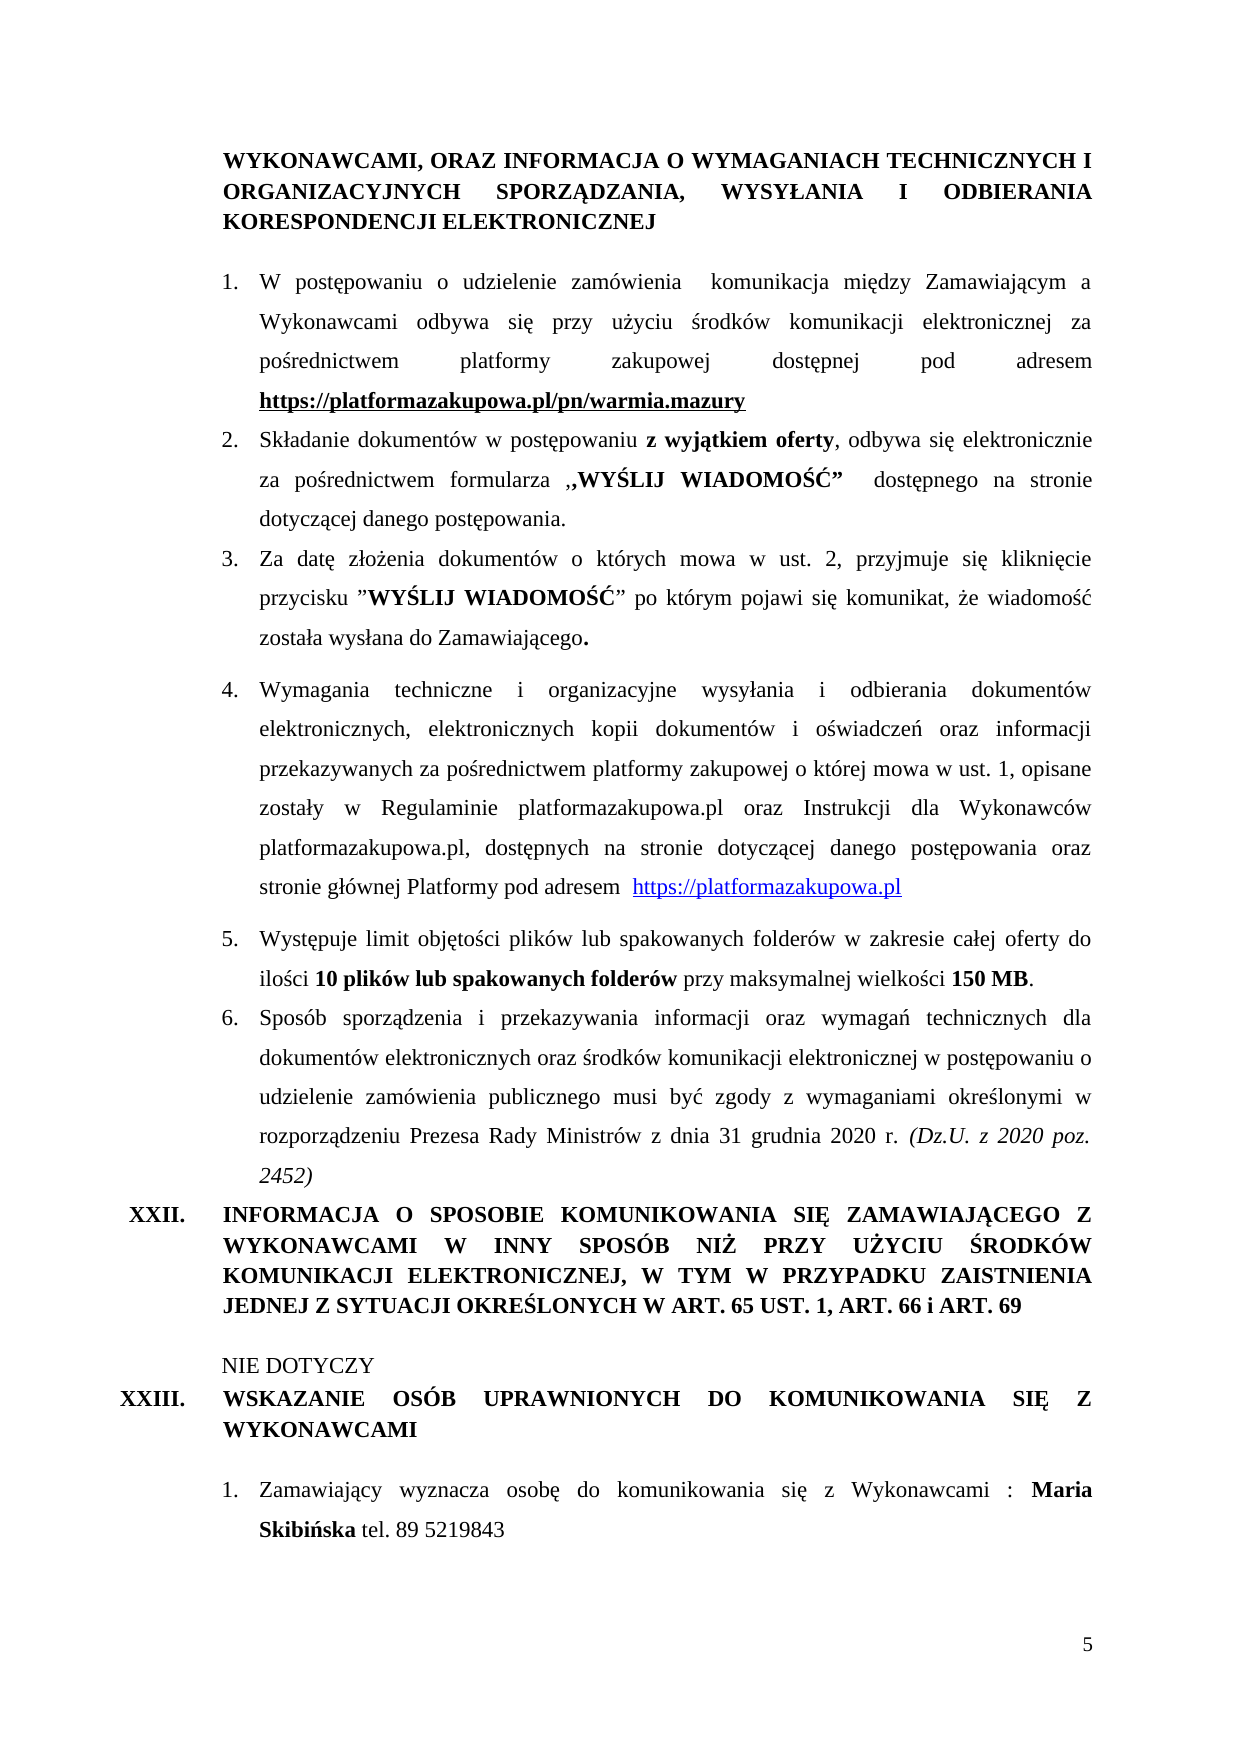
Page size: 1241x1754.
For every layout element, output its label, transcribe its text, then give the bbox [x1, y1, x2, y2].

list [185, 148, 1093, 234]
list W postępowaniu o udzielenie zamówienia komunikacja między Zamawiającym a Wykonawcami odbywa się przy użyciu środków komunikacji elektronicznej za pośrednictwem platformy zakupowej dostępnej pod adresem https://platformazakupowa.pl/pn/warmia.mazury [221, 268, 1093, 413]
list Występuje limit objętości plików lub spakowanych folderów w zakresie całej oferty do ilości 10 plików lub spakowanych folderów przy maksymalnej wielkości 150 MB. [221, 925, 1093, 991]
list Zamawiający wyznacza osobę do komunikowania się z Wykonawcami : Maria Skibińska tel. 89 5219843 [221, 1476, 1093, 1542]
list Sposób sporządzenia i przekazywania informacji oraz wymagań technicznych dla dokumentów elektronicznych oraz środków komunikacji elektronicznej w postępowaniu o udzielenie zamówienia publicznego musi być zgody z wymaganiami określonymi w rozporządzeniu Prezesa Rady Ministrów z dnia 31 grudnia 2020 r. (Dz.U. z 2020 poz. 2452) [221, 1004, 1093, 1188]
list Za datę złożenia dokumentów o których mowa w ust. 2, przyjmuje się kliknięcie przycisku ”WYŚLIJ WIADOMOŚĆ” po którym pojawi się komunikat, że wiadomość została wysłana do Zamawiającego. [221, 545, 1093, 650]
list WSKAZANIE OSÓB UPRAWNIONYCH DO KOMUNIKOWANIA SIĘ Z WYKONAWCAMI [185, 1386, 1093, 1442]
list INFORMACJA O SPOSOBIE KOMUNIKOWANIA SIĘ ZAMAWIAJĄCEGO Z WYKONAWCAMI W INNY SPOSÓB NIŻ PRZY UŻYCIU ŚRODKÓW KOMUNIKACJI ELEKTRONICZNEJ, W TYM W PRZYPADKU ZAISTNIENIA JEDNEJ Z SYTUACJI OKREŚLONYCH W ART. 65 UST. 1, ART. 66 i ART. 69 [185, 1201, 1093, 1318]
text NIE DOTYCZY [221, 1353, 1093, 1379]
list Składanie dokumentów w postępowaniu z wyjątkiem oferty, odbywa się elektronicznie za pośrednictwem formularza ,,WYŚLIJ WIADOMOŚĆ” dostępnego na stronie dotyczącej danego postępowania. [221, 426, 1093, 532]
list Wymagania techniczne i organizacyjne wysyłania i odbierania dokumentów elektronicznych, elektronicznych kopii dokumentów i oświadczeń oraz informacji przekazywanych za pośrednictwem platformy zakupowej o której mowa w ust. 1, opisane zostały w Regulaminie platformazakupowa.pl oraz Instrukcji dla Wykonawców platformazakupowa.pl, dostępnych na stronie dotyczącej danego postępowania oraz stronie głównej Platformy pod adresem https://platformazakupowa.pl [221, 676, 1093, 899]
